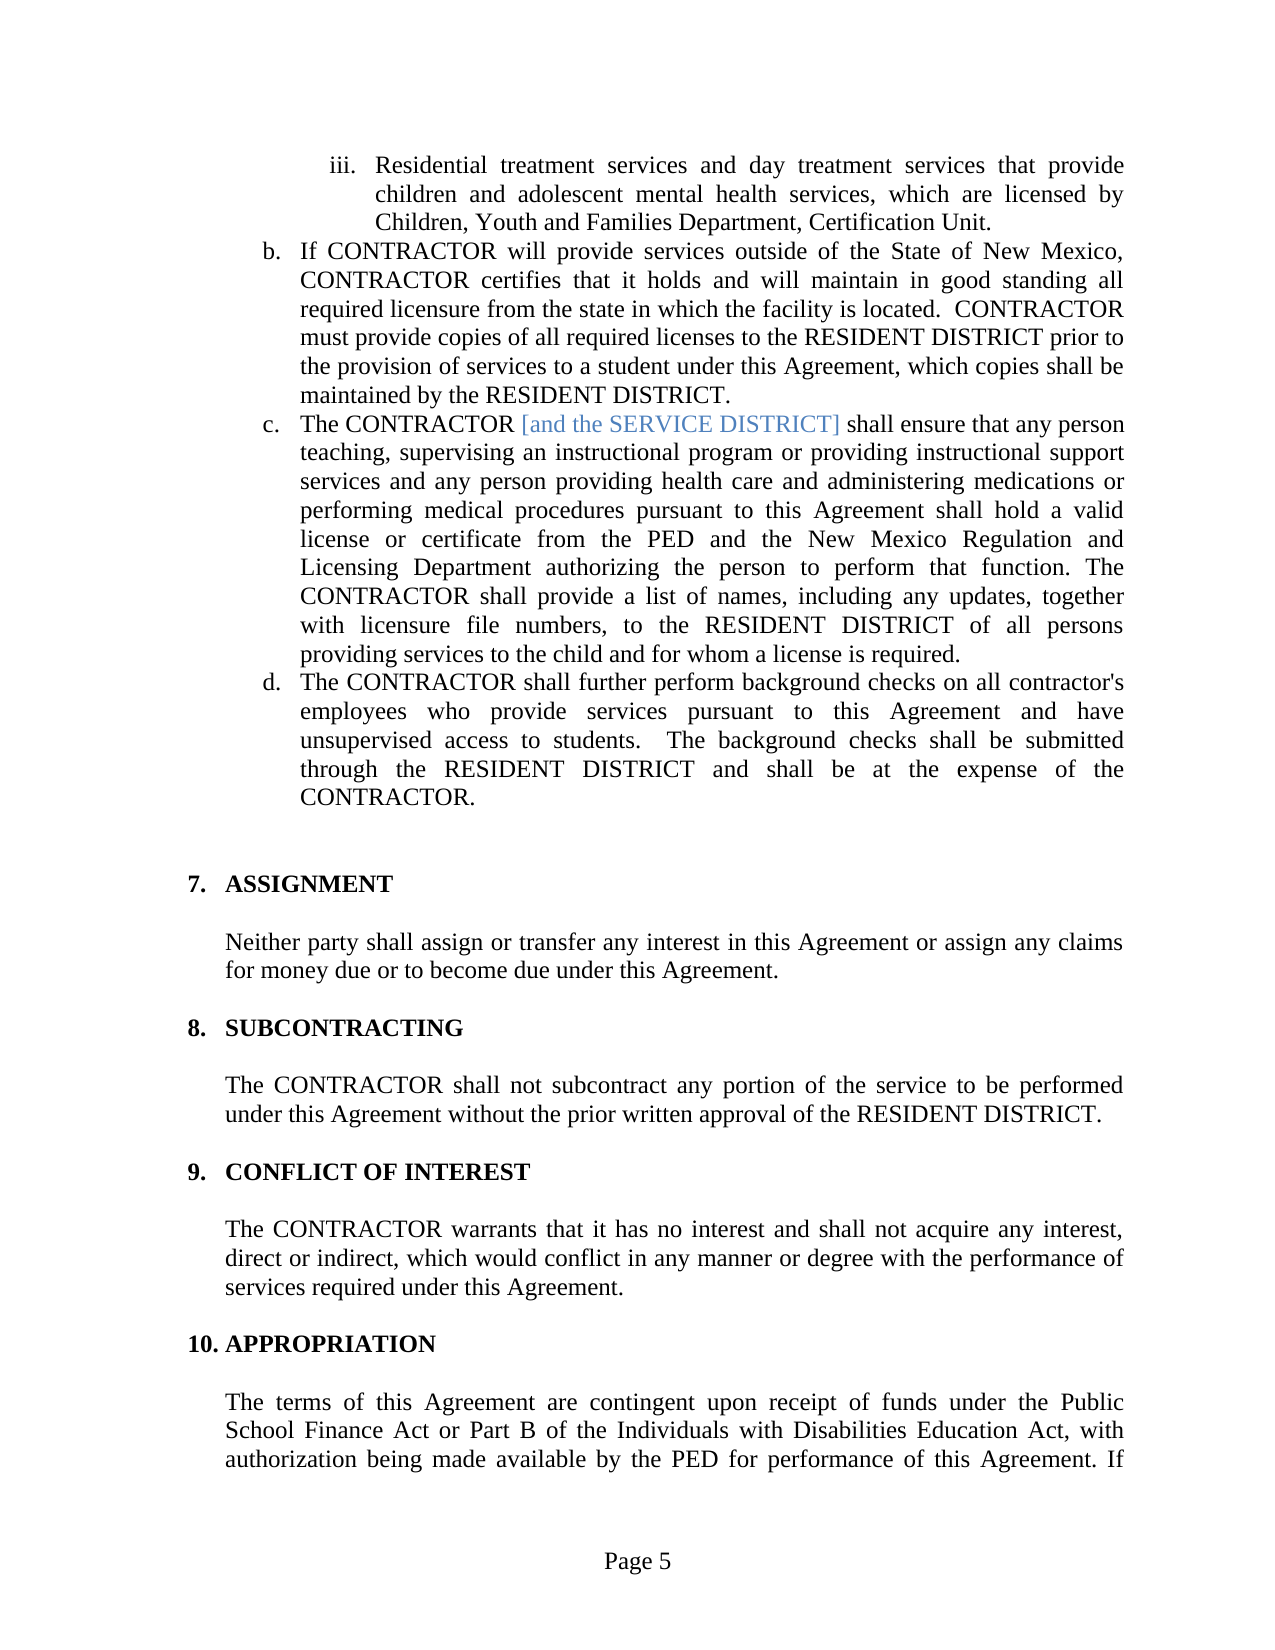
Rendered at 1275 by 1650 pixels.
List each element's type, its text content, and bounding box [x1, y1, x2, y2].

list APPROPRIATION [187, 1329, 1125, 1358]
text The CONTRACTOR shall not subcontract any portion of the service to be performed under this Agreement without the prior written approval of the RESIDENT DISTRICT. [225, 1070, 1125, 1128]
list ASSIGNMENT [187, 869, 1125, 898]
list The CONTRACTOR [and the SERVICE DISTRICT] shall ensure that any person teaching, supervising an instructional program or providing instructional support services and any person providing health care and administering medications or performing medical procedures pursuant to this Agreement shall hold a valid license or certificate from the PED and the New Mexico Regulation and Licensing Department authorizing the person to perform that function. The CONTRACTOR shall provide a list of names, including any updates, together with licensure file numbers, to the RESIDENT DISTRICT of all persons providing services to the child and for whom a license is required. [262, 409, 1125, 667]
list CONFLICT OF INTEREST [187, 1157, 1125, 1185]
list The CONTRACTOR shall further perform background checks on all contractor's employees who provide services pursuant to this Agreement and have unsupervised access to students. The background checks shall be submitted through the RESIDENT DISTRICT and shall be at the expense of the CONTRACTOR. [262, 667, 1125, 811]
text The CONTRACTOR warrants that it has no interest and shall not acquire any interest, direct or indirect, which would conflict in any manner or degree with the performance of services required under this Agreement. [225, 1214, 1125, 1300]
list SUBCONTRACTING [187, 1013, 1125, 1042]
list Residential treatment services and day treatment services that provide children and adolescent mental health services, which are licensed by Children, Youth and Families Department, Certification Unit. [356, 150, 1125, 236]
list If CONTRACTOR will provide services outside of the State of New Mexico, CONTRACTOR certifies that it holds and will maintain in good standing all required licensure from the state in which the facility is located. CONTRACTOR must provide copies of all required licenses to the RESIDENT DISTRICT prior to the provision of services to a student under this Agreement, which copies shall be maintained by the RESIDENT DISTRICT. [262, 236, 1125, 409]
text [225, 1387, 1125, 1473]
text Neither party shall assign or transfer any interest in this Agreement or assign any claims for money due or to become due under this Agreement. [225, 927, 1125, 984]
